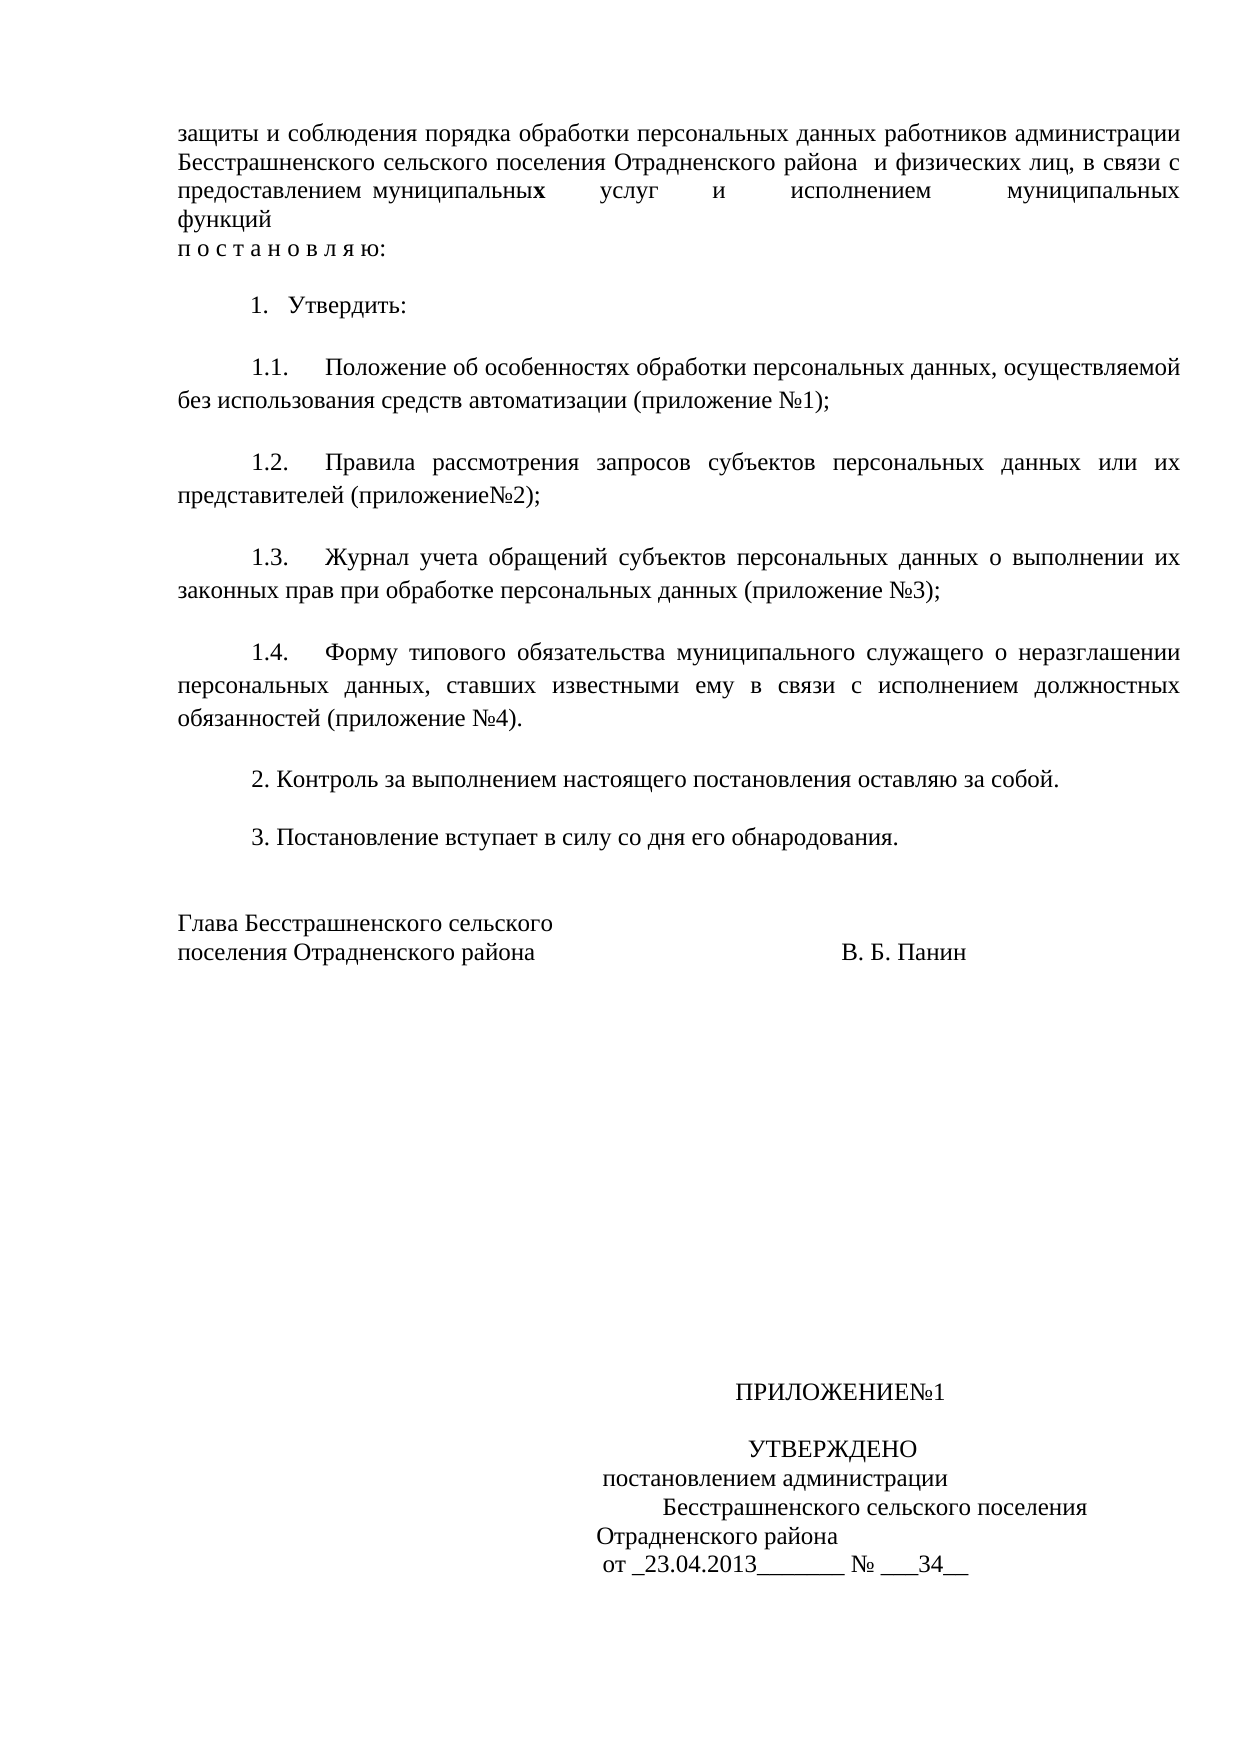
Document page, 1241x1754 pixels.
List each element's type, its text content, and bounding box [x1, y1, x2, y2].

text Отрадненского района [177, 1521, 1181, 1549]
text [177, 118, 1181, 233]
list Форму типового обязательства муниципального служащего о неразглашении персональных данных, ставших известными ему в связи с исполнением должностных обязанностей (приложение №4). [177, 637, 1181, 732]
text Бесстрашненского сельского поселения [619, 1492, 1181, 1521]
list Журнал учета обращений субъектов персональных данных о выполнении их законных прав при обработке персональных данных (приложение №3); [177, 542, 1181, 604]
text поселения Отрадненского района В. Б. Панин [177, 937, 1181, 966]
text УТВЕРЖДЕНО [619, 1434, 1181, 1463]
list Положение об особенностях обработки персональных данных, осуществляемой без использования средств автоматизации (приложение №1); [177, 352, 1181, 414]
text постановлением администрации [177, 1463, 1181, 1492]
text от _23.04.2013_______ № ___34__ [177, 1549, 1181, 1578]
list Правила рассмотрения запросов субъектов персональных данных или их представителей (приложение№2); [177, 447, 1181, 509]
text 2. Контроль за выполнением настоящего постановления оставляю за собой. [177, 764, 1181, 793]
list Утвердить: [250, 291, 1181, 319]
text 3. Постановление вступает в силу со дня его обнародования. [177, 822, 1181, 851]
text ПРИЛОЖЕНИЕ№1 [619, 1377, 1181, 1406]
text п о с т а н о в л я ю: [177, 233, 1181, 262]
text Глава Бесстрашненского сельского [177, 908, 1181, 937]
